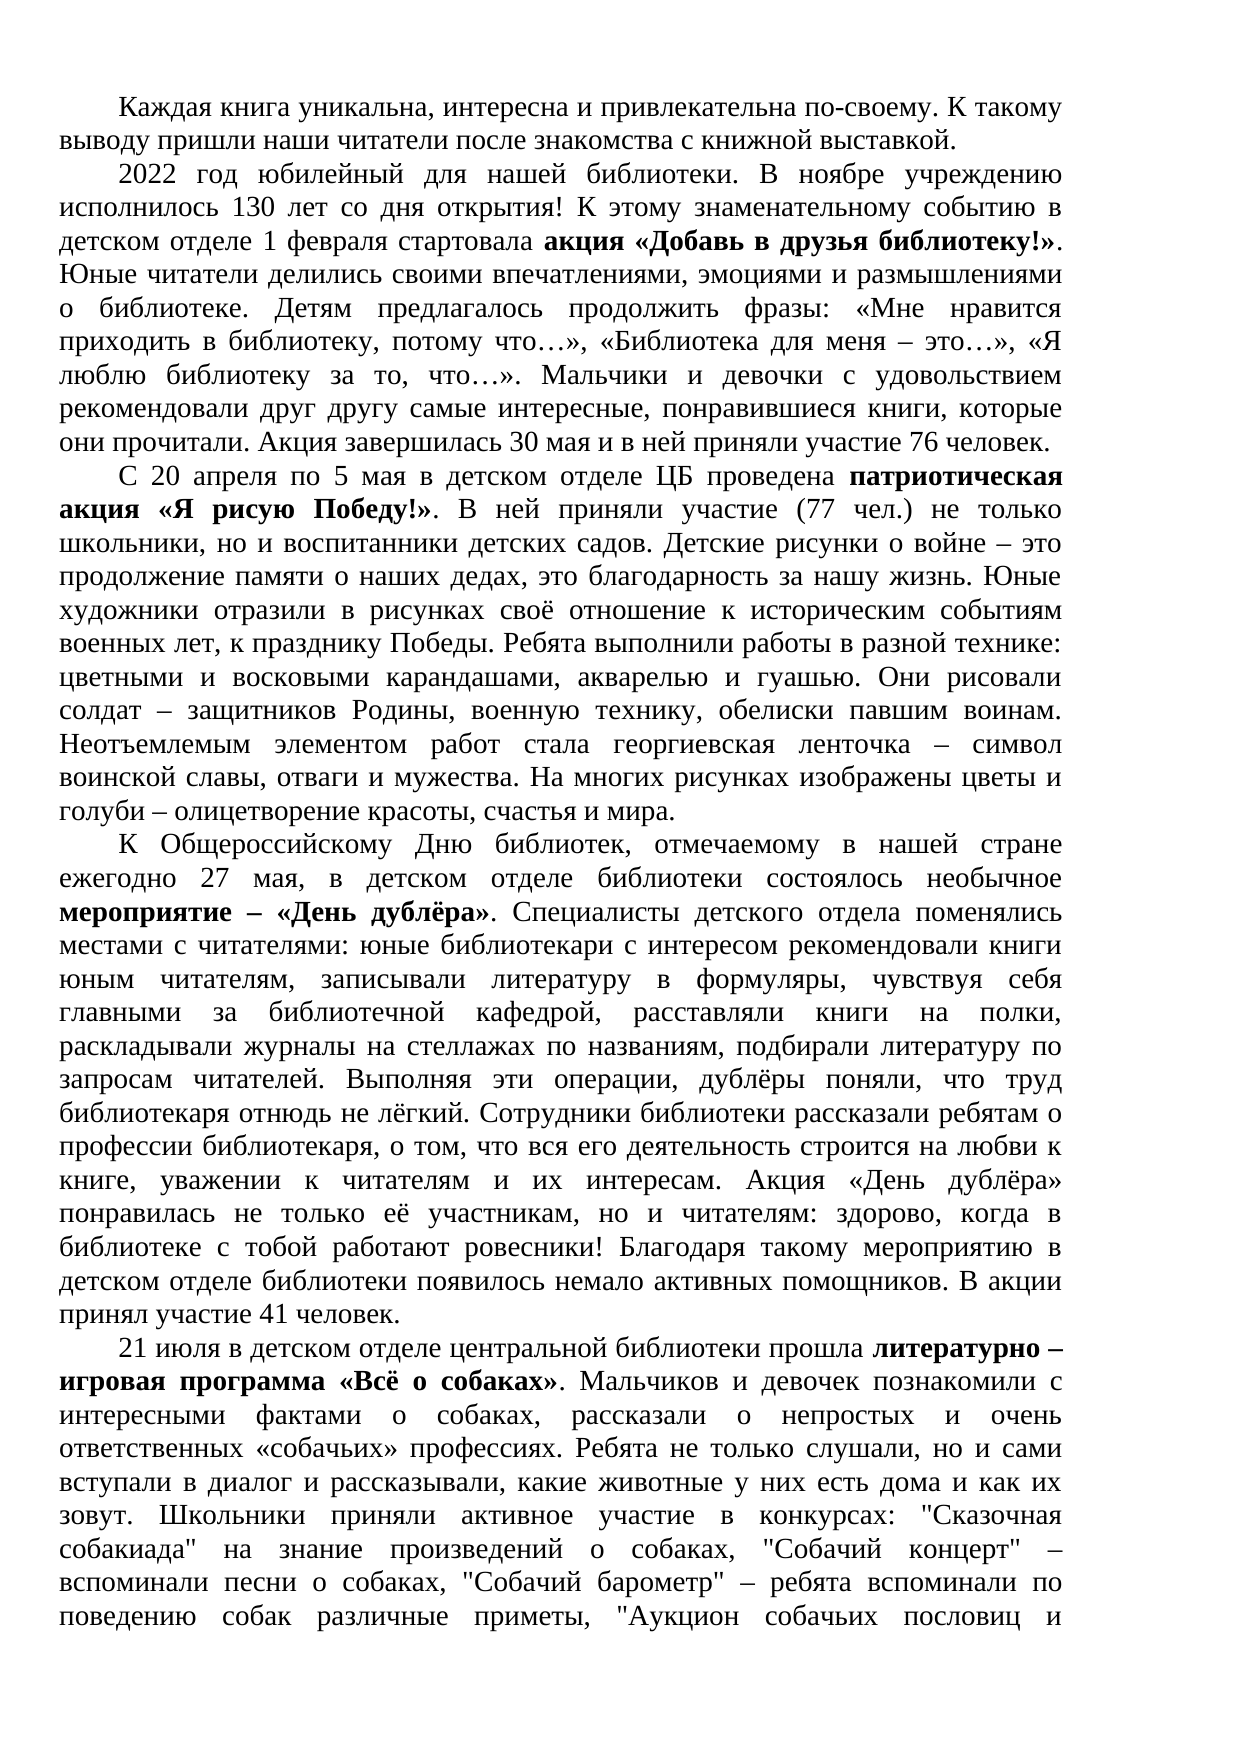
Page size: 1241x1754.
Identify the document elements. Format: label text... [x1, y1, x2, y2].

text С 20 апреля по 5 мая в детском отделе ЦБ проведена патриотическая акция «Я рисую Победу!». В ней приняли участие (77 чел.) не только школьники, но и воспитанники детских садов. Детские рисунки о войне – это продолжение памяти о наших дедах, это благодарность за нашу жизнь. Юные художники отразили в рисунках своё отношение к историческим событиям военных лет, к празднику Победы. Ребята выполнили работы в разной технике: цветными и восковыми карандашами, акварелью и гуашью. Они рисовали солдат – защитников Родины, военную технику, обелиски павшим воинам. Неотъемлемым элементом работ стала георгиевская ленточка – символ воинской славы, отваги и мужества. На многих рисунках изображены цветы и голуби – олицетворение красоты, счастья и мира. [59, 458, 1063, 827]
text Каждая книга уникальна, интересна и привлекательна по-своему. К такому выводу пришли наши читатели после знакомства с книжной выставкой. [59, 89, 1063, 156]
text 2022 год юбилейный для нашей библиотеки. В ноябре учреждению исполнилось 130 лет со дня открытия! К этому знаменательному событию в детском отделе 1 февраля стартовала акция «Добавь в друзья библиотеку!». Юные читатели делились своими впечатлениями, эмоциями и размышлениями о библиотеке. Детям предлагалось продолжить фразы: «Мне нравится приходить в библиотеку, потому что…», «Библиотека для меня – это…», «Я люблю библиотеку за то, что…». Мальчики и девочки с удовольствием рекомендовали друг другу самые интересные, понравившиеся книги, которые они прочитали. Акция завершилась 30 мая и в ней приняли участие 76 человек. [59, 156, 1063, 458]
text К Общероссийскому Дню библиотек, отмечаемому в нашей стране ежегодно 27 мая, в детском отделе библиотеки состоялось необычное мероприятие – «День дублёра». Специалисты детского отдела поменялись местами с читателями: юные библиотекари с интересом рекомендовали книги юным читателям, записывали литературу в формуляры, чувствуя себя главными за библиотечной кафедрой, расставляли книги на полки, раскладывали журналы на стеллажах по названиям, подбирали литературу по запросам читателей. Выполняя эти операции, дублёры поняли, что труд библиотекаря отнюдь не лёгкий. Сотрудники библиотеки рассказали ребятам о профессии библиотекаря, о том, что вся его деятельность строится на любви к книге, уважении к читателям и их интересам. Акция «День дублёра» понравилась не только её участникам, но и читателям: здорово, когда в библиотеке с тобой работают ровесники! Благодаря такому мероприятию в детском отделе библиотеки появилось немало активных помощников. В акции принял участие 41 человек. [59, 827, 1063, 1330]
